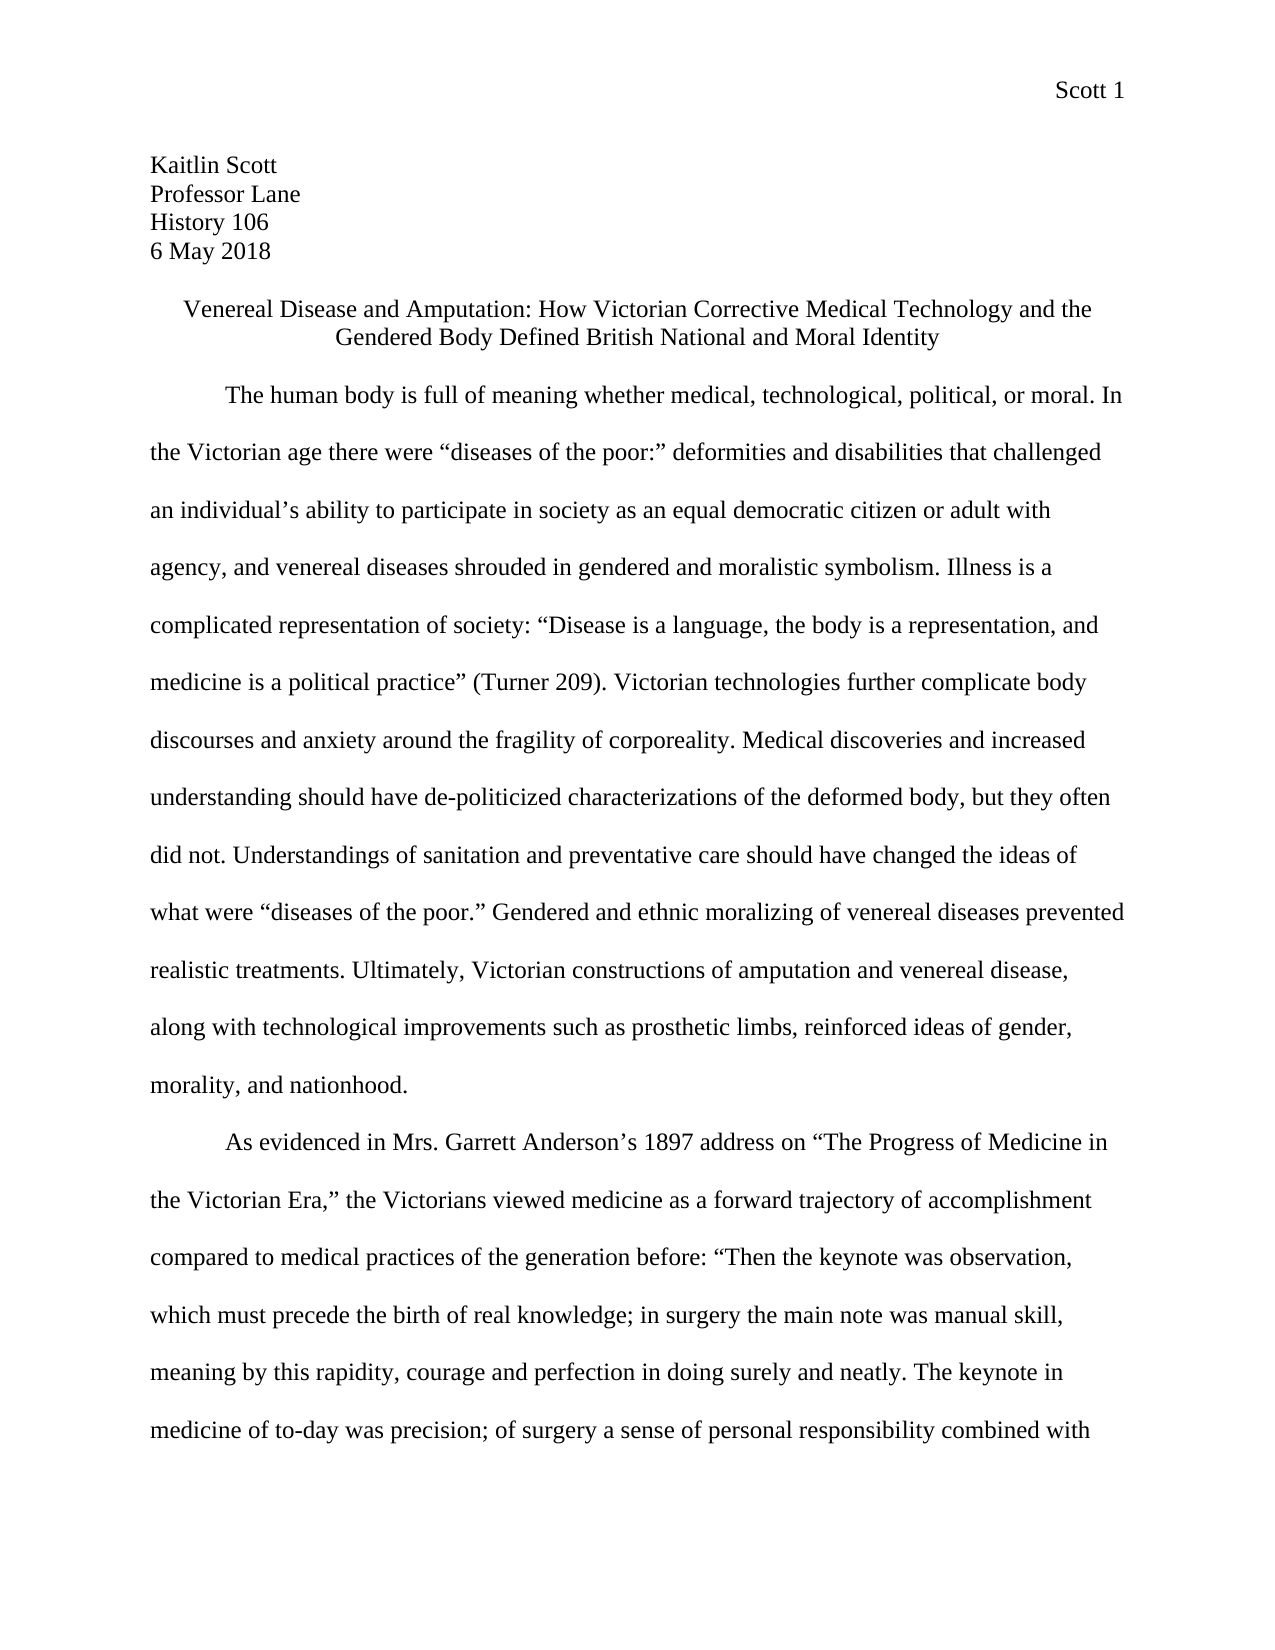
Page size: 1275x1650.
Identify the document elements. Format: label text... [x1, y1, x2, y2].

text History 106 [150, 207, 1125, 236]
text The human body is full of meaning whether medical, technological, political, or moral. In the Victorian age there were “diseases of the poor:” deformities and disabilities that challenged an individual’s ability to participate in society as an equal democratic citizen or adult with agency, and venereal diseases shrouded in gendered and moralistic symbolism. Illness is a complicated representation of society: “Disease is a language, the body is a representation, and medicine is a political practice” (Turner 209). Victorian technologies further complicate body discourses and anxiety around the fragility of corporeality. Medical discoveries and increased understanding should have de-politicized characterizations of the deformed body, but they often did not. Understandings of sanitation and preventative care should have changed the ideas of what were “diseases of the poor.” Gendered and ethnic moralizing of venereal diseases prevented realistic treatments. Ultimately, Victorian constructions of amputation and venereal disease, along with technological improvements such as prosthetic limbs, reinforced ideas of gender, morality, and nationhood. [150, 380, 1125, 1099]
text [150, 1127, 1125, 1444]
text Kaitlin Scott [150, 150, 1125, 179]
text 6 May 2018 [150, 236, 1125, 265]
text Venereal Disease and Amputation: How Victorian Corrective Medical Technology and the Gendered Body Defined British National and Moral Identity [150, 294, 1125, 351]
text Professor Lane [150, 179, 1125, 207]
